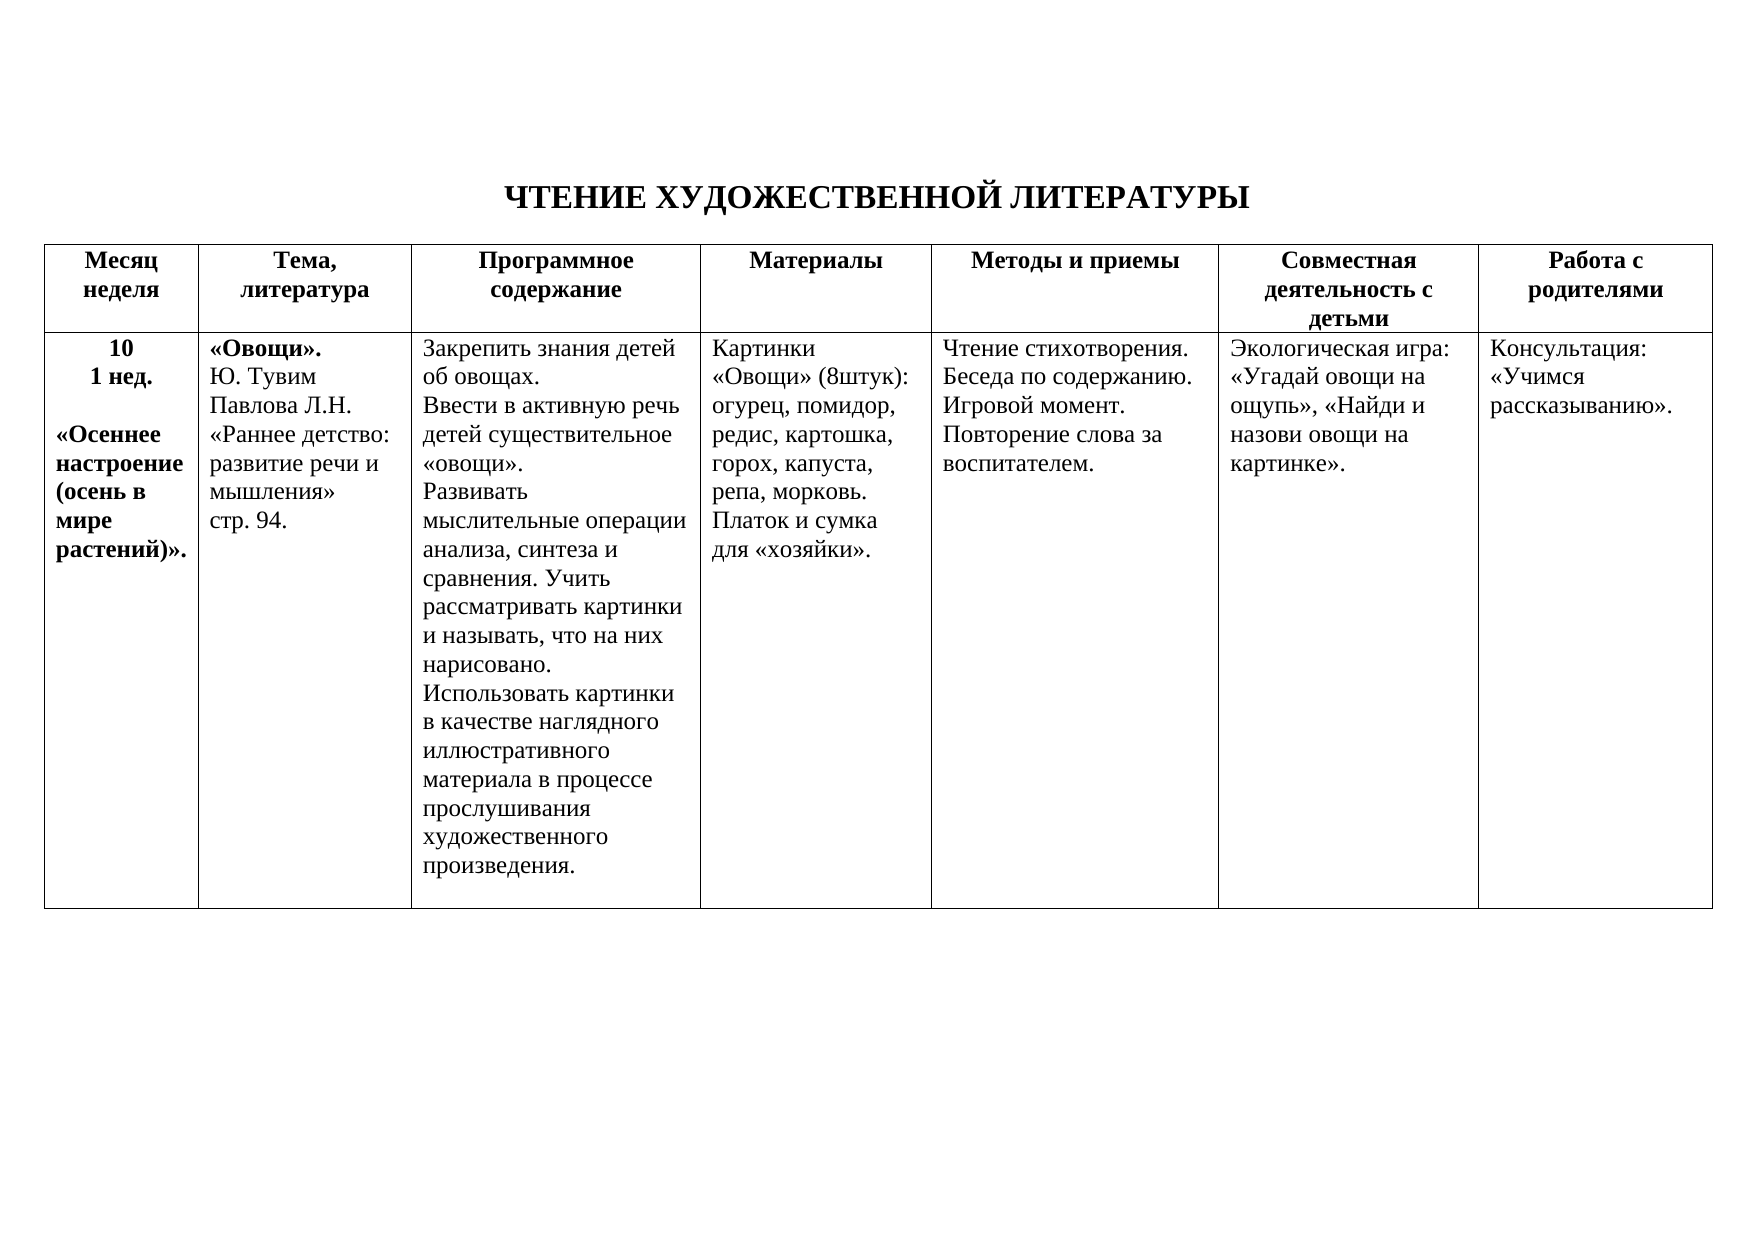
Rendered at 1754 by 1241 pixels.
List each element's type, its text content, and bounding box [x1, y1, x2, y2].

text ЧТЕНИЕ ХУДОЖЕСТВЕННОЙ ЛИТЕРАТУРЫ [118, 177, 1636, 216]
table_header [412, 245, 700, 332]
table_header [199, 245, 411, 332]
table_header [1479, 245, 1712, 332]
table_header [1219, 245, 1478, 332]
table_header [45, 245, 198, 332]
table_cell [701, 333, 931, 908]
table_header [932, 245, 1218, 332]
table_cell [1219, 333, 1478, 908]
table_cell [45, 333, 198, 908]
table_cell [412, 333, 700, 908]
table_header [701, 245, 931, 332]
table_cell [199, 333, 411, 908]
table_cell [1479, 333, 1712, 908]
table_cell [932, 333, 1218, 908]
